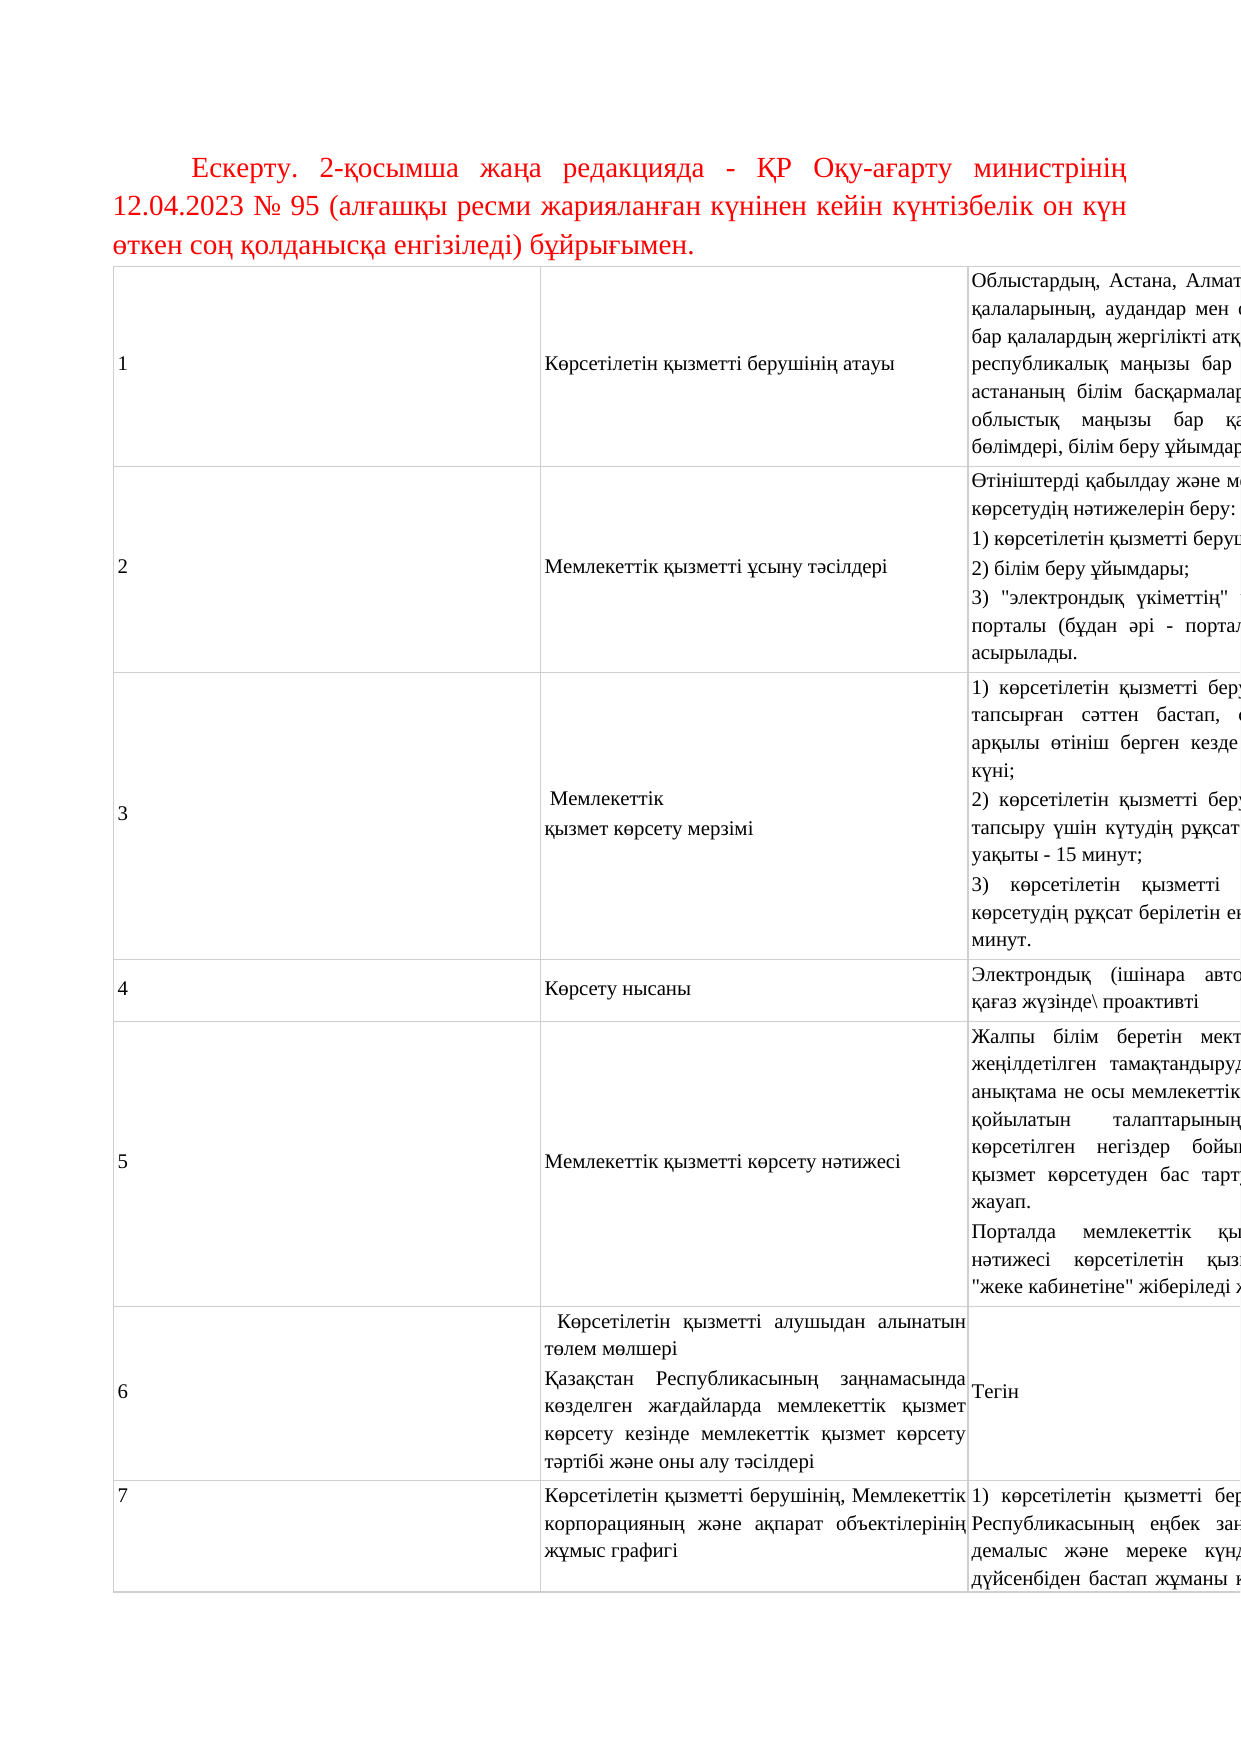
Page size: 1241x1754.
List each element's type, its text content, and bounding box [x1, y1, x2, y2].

table_header Облыстардың, Астана, Алматы және Шымкент қалаларының, аудандар мен облыстық маңызы бар қалалардың жергілікті атқарушы органдары, республикалық маңызы бар қалалардың және астананың білім басқармалары, аудандардағы, облыстық маңызы бар қалалардағы білім бөлімдері, білім беру ұйымдары. [969, 267, 1240, 466]
table_cell Мемлекеттік қызметті ұсыну тәсілдері [541, 467, 967, 672]
table_cell 4 [114, 960, 540, 1021]
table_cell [541, 1481, 967, 1591]
table_cell Мемлекеттік қызметті көрсету нәтижесі [541, 1022, 967, 1306]
text Ескерту. 2-қосымша жаңа редакцияда - ҚР Оқу-ағарту министрінің 12.04.2023 № 95 (алғашқы ресми жарияланған күнінен кейін күнтізбелік он күн өткен соң қолданысқа енгізіледі) бұйрығымен. [112, 150, 1128, 261]
table_cell Көрсетілетін қызметті алушыдан алынатын төлем мөлшері Қазақстан Республикасының заңнамасында көзделген жағдайларда мемлекеттік қызмет көрсету кезінде мемлекеттік қызмет көрсету тәртібі және оны алу тәсілдері [541, 1307, 967, 1480]
table_header Көрсетілетін қызметті берушінің атауы [541, 267, 967, 466]
table_cell 2 [114, 467, 540, 672]
table_cell 3 [114, 673, 540, 959]
table_header 1 [114, 267, 540, 466]
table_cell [969, 1481, 1240, 1591]
table_cell Электрондық (ішінара автоматтандырылған)\қағаз жүзінде\ проактивті [969, 960, 1240, 1021]
table_cell 1) көрсетілетін қызметті берушіге құжаттарды тапсырған сәттен бастап, сондай-ақ портал арқылы өтініш берген кезде - 5 (бес) жұмыс күні; 2) көрсетілетін қызметті берушіге құжаттарды тапсыру үшін күтудің рұқсат берілетін ең ұзақ уақыты - 15 минут; 3) көрсетілетін қызметті алушыға қызмет көрсетудің рұқсат берілетін ең ұзақ уақыты - 30 минут. [969, 673, 1240, 959]
table_cell Өтініштерді қабылдау және мемлекеттік қызмет көрсетудің нәтижелерін беру: 1) көрсетілетін қызметті берушінің кеңсесі; 2) білім беру ұйымдары; 3) "электрондық үкіметтің" www.egov.kz веб-порталы (бұдан әрі - портал) арқылы жүзеге асырылады. [969, 467, 1240, 672]
table_cell Тегін [969, 1307, 1240, 1480]
table_cell 5 [114, 1022, 540, 1306]
table_cell Көрсету нысаны [541, 960, 967, 1021]
table_cell Мемлекеттік қызмет көрсету мерзімі [541, 673, 967, 959]
table_cell Жалпы білім беретін мектепте тегін және жеңілдетілген тамақтандыруды ұсыну туралы анықтама не осы мемлекеттік қызмет көрсетуге қойылатын талаптарының 9-тармағында көрсетілген негіздер бойынша мемлекеттік қызмет көрсетуден бас тарту туралы дәлелді жауап. Порталда мемлекеттік қызмет көрсетудің нәтижесі көрсетілетін қызметті алушының "жеке кабинетіне" жіберіледі және сақталады. [969, 1022, 1240, 1306]
table_cell 6 [114, 1307, 540, 1480]
table_cell 7 [114, 1481, 540, 1591]
